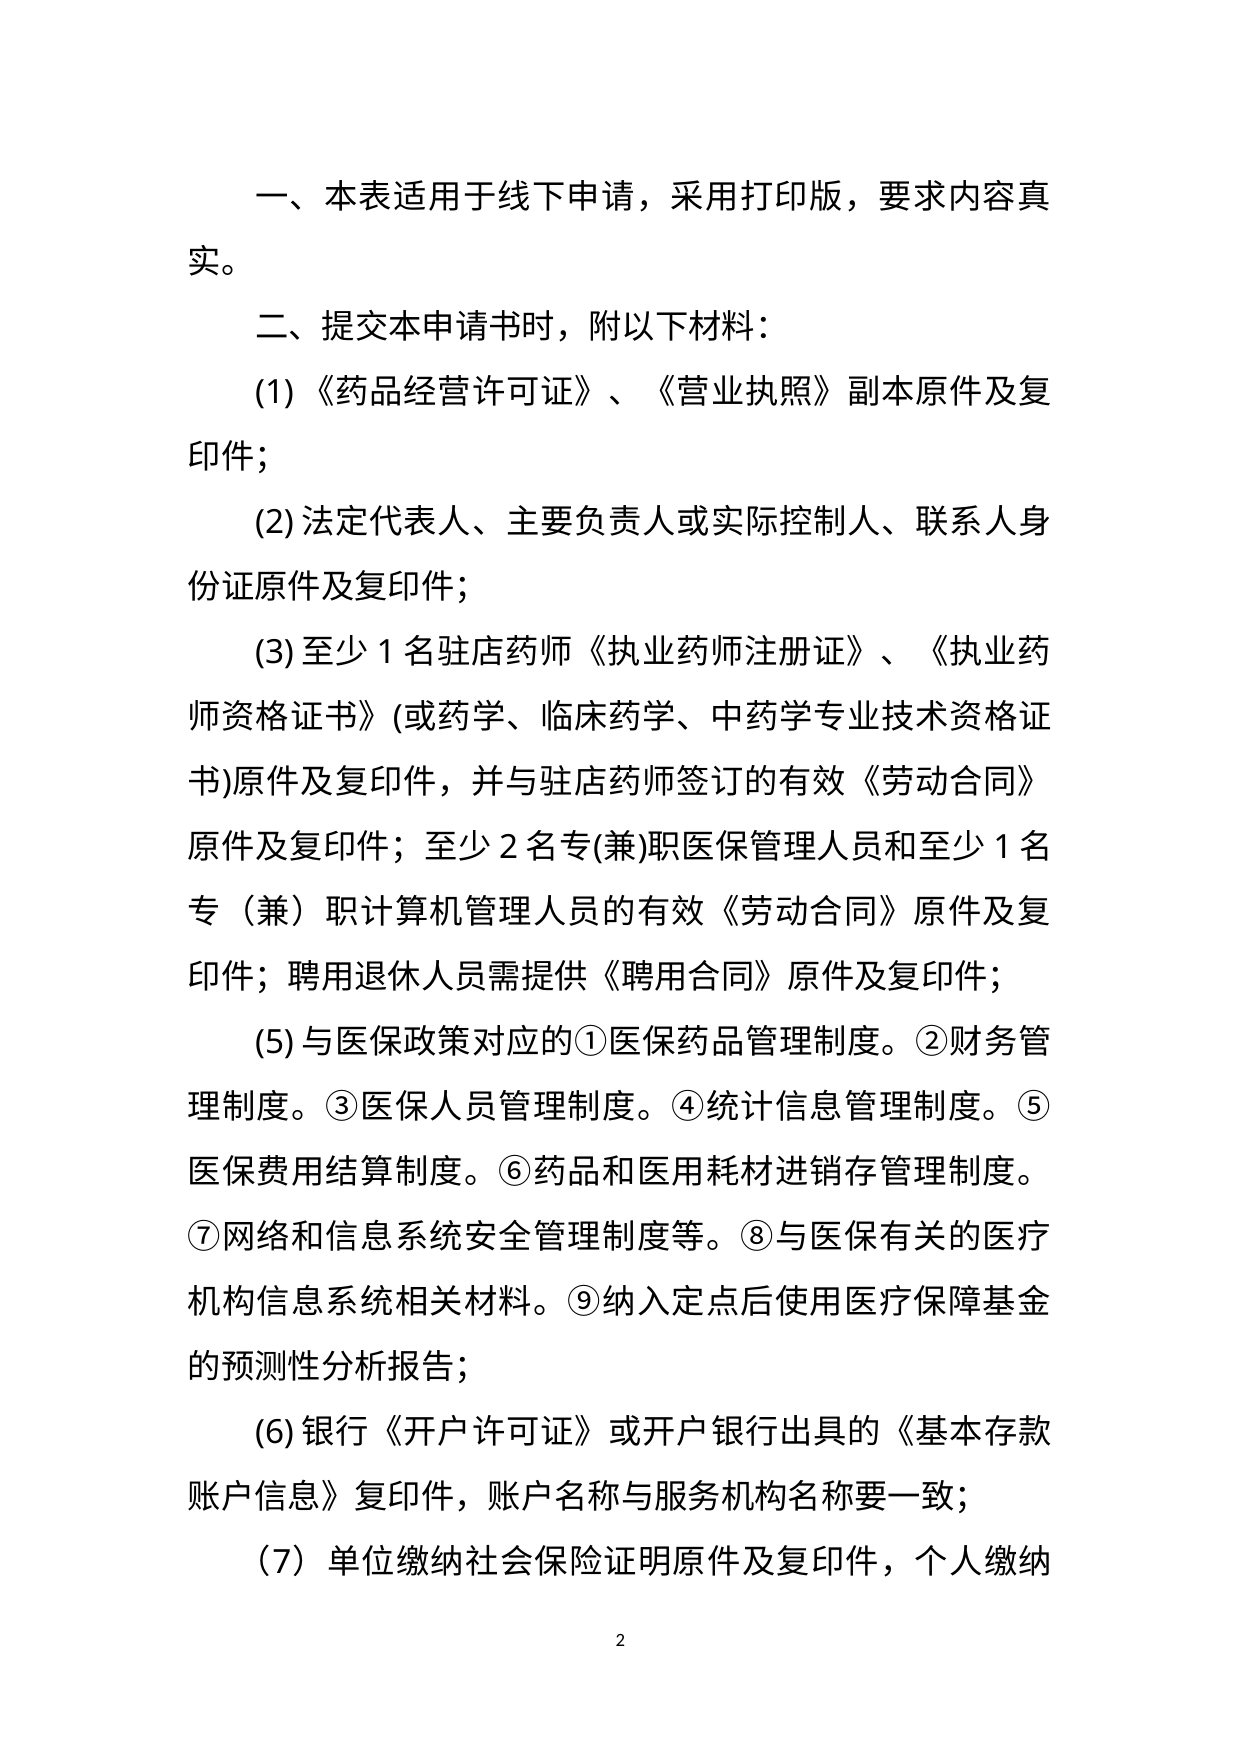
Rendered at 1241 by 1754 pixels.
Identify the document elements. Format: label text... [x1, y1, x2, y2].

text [187, 1527, 1053, 1592]
text (3) 至少1名驻店药师《执业药师注册证》、《执业药师资格证书》(或药学、临床药学、中药学专业技术资格证书)原件及复印件，并与驻店药师签订的有效《劳动合同》原件及复印件；至少2名专(兼)职医保管理人员和至少1名专（兼）职计算机管理人员的有效《劳动合同》原件及复印件；聘用退休人员需提供《聘用合同》原件及复印件； [187, 617, 1053, 1007]
text (5) 与医保政策对应的①医保药品管理制度。②财务管理制度。③医保人员管理制度。④统计信息管理制度。⑤医保费用结算制度。⑥药品和医用耗材进销存管理制度。⑦网络和信息系统安全管理制度等。⑧与医保有关的医疗机构信息系统相关材料。⑨纳入定点后使用医疗保障基金的预测性分析报告； [187, 1007, 1053, 1397]
text (1) 《药品经营许可证》、《营业执照》副本原件及复印件； [187, 357, 1053, 487]
text 二、提交本申请书时，附以下材料： [187, 292, 1053, 357]
text (2) 法定代表人、主要负责人或实际控制人、联系人身份证原件及复印件； [187, 487, 1053, 617]
text (6) 银行《开户许可证》或开户银行出具的《基本存款账户信息》复印件，账户名称与服务机构名称要一致； [187, 1397, 1053, 1527]
text 一、本表适用于线下申请，采用打印版，要求内容真实。 [187, 162, 1053, 292]
